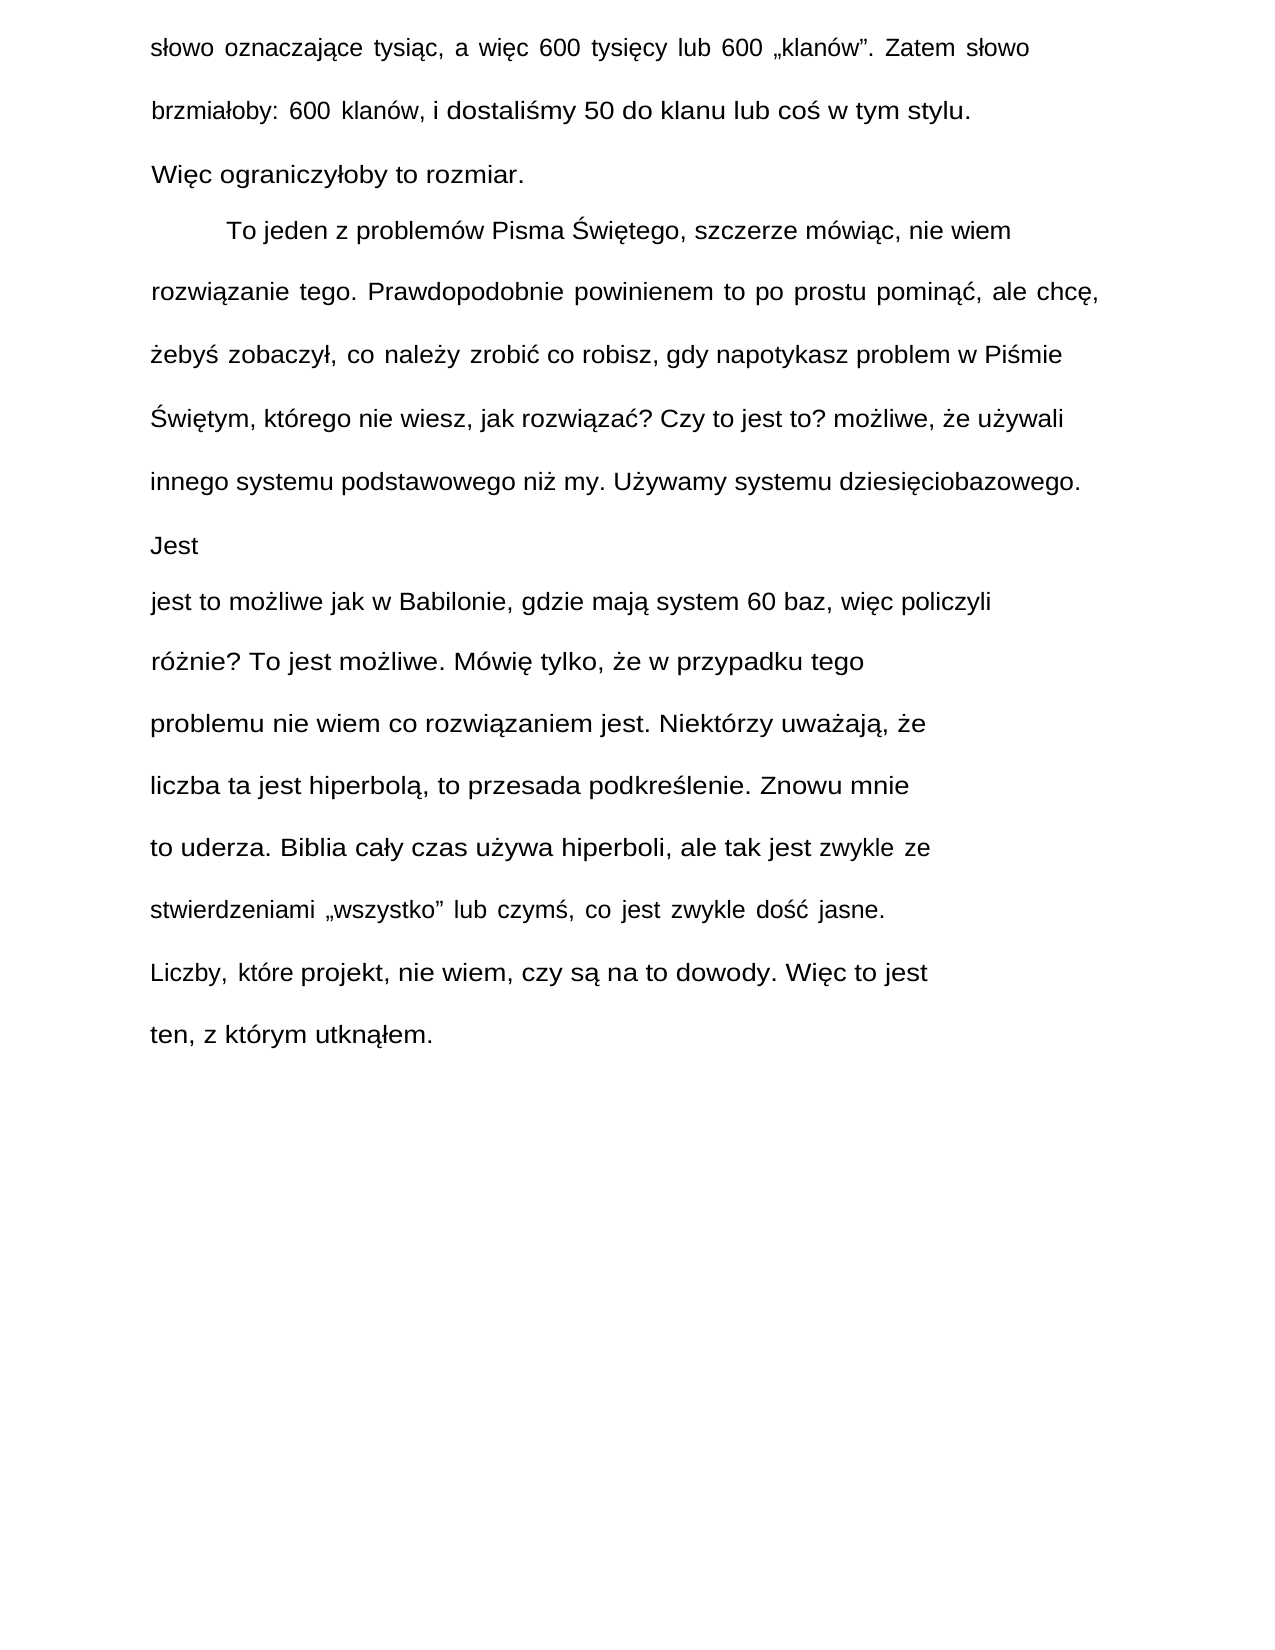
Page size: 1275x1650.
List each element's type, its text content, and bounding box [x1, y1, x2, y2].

text rozwiązanie tego. Prawdopodobnie powinienem to po prostu pominąć, ale chcę, żebyś zobaczył, co należy zrobić co robisz, gdy napotykasz problem w Piśmie Świętym, którego nie wiesz, jak rozwiązać? Czy to jest to? możliwe, że używali innego systemu podstawowego niż my. Używamy systemu dziesięciobazowego. Jest [150, 277, 1124, 559]
text różnie? To jest możliwe. Mówię tylko, że w przypadku tego problemu nie wiem co rozwiązaniem jest. Niektórzy uważają, że liczba ta jest hiperbolą, to przesada podkreślenie. Znowu mnie to uderza. Biblia cały czas używa hiperboli, ale tak jest zwykle ze stwierdzeniami „wszystko” lub czymś, co jest zwykle dość jasne. Liczby, które projekt, nie wiem, czy są na to dowody. Więc to jest ten, z którym utknąłem. [150, 647, 932, 1048]
text To jeden z problemów Pisma Świętego, szczerze mówiąc, nie wiem [226, 223, 1139, 244]
text jest to możliwe jak w Babilonie, gdzie mają system 60 baz, więc policzyli [151, 594, 1139, 615]
text słowo oznaczające tysiąc, a więc 600 tysięcy lub 600 „klanów”. Zatem słowo brzmiałoby: 600 klanów, i dostaliśmy 50 do klanu lub coś w tym stylu. Więc ograniczyłoby to rozmiar. [150, 33, 1039, 188]
